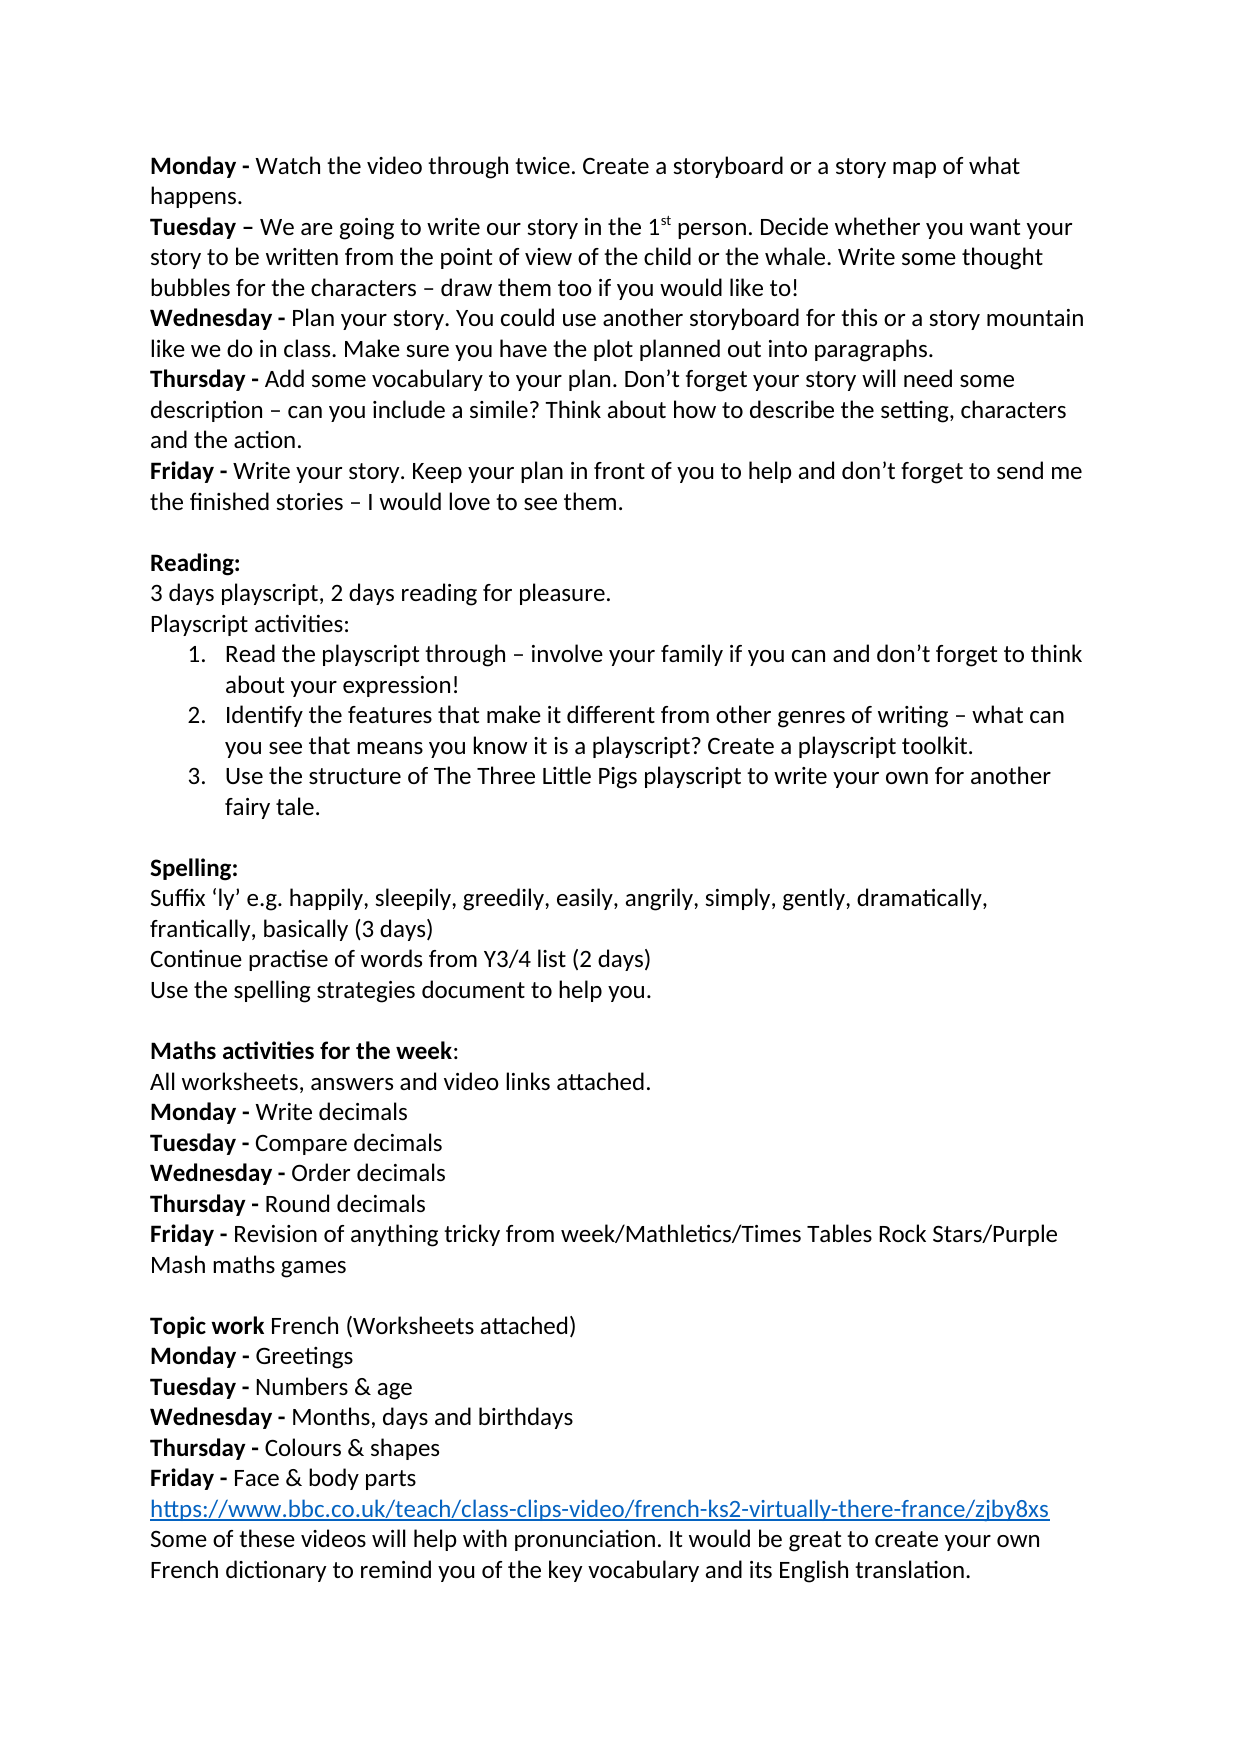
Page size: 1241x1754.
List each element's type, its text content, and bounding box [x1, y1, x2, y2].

text Spelling: [150, 852, 1090, 882]
text Monday - Watch the video through twice. Create a storyboard or a story map of what happens. [150, 150, 1090, 211]
text Topic work French (Worksheets attached) [150, 1310, 1090, 1340]
text 3 days playscript, 2 days reading for pleasure. [150, 577, 1090, 608]
text Monday - Write decimals [150, 1096, 1090, 1127]
text Thursday - Round decimals [150, 1188, 1090, 1218]
text Use the spelling strategies document to help you. [150, 974, 1090, 1004]
text Wednesday - Plan your story. You could use another storyboard for this or a story mountain like we do in class. Make sure you have the plot planned out into paragraphs. [150, 303, 1090, 364]
list Read the playscript through – involve your family if you can and don’t forget to think about your expression! [187, 638, 1090, 699]
text Continue practise of words from Y3/4 list (2 days) [150, 943, 1090, 974]
text Tuesday - Compare decimals [150, 1127, 1090, 1157]
text Suffix ‘ly’ e.g. happily, sleepily, greedily, easily, angrily, simply, gently, dramatically, frantically, basically (3 days) [150, 882, 1090, 943]
text Some of these videos will help with pronunciation. It would be great to create your own French dictionary to remind you of the key vocabulary and its English translation. [150, 1523, 1090, 1584]
text Monday - Greetings [150, 1340, 1090, 1371]
text Wednesday - Months, days and birthdays [150, 1401, 1090, 1432]
text Tuesday - Numbers & age [150, 1371, 1090, 1401]
text Thursday - Colours & shapes [150, 1432, 1090, 1462]
list Identify the features that make it different from other genres of writing – what can you see that means you know it is a playscript? Create a playscript toolkit. [187, 699, 1090, 760]
text Tuesday – We are going to write our story in the 1st person. Decide whether you want your story to be written from the point of view of the child or the whale. Write some thought bubbles for the characters – draw them too if you would like to! [150, 211, 1090, 303]
list Use the structure of The Three Little Pigs playscript to write your own for another fairy tale. [187, 760, 1090, 821]
text Friday - Revision of anything tricky from week/Mathletics/Times Tables Rock Stars/Purple Mash maths games [150, 1218, 1090, 1279]
text Thursday - Add some vocabulary to your plan. Don’t forget your story will need some description – can you include a simile? Think about how to describe the setting, characters and the action. [150, 364, 1090, 455]
text Playscript activities: [150, 608, 1090, 638]
text Wednesday - Order decimals [150, 1157, 1090, 1188]
text Reading: [150, 547, 1090, 577]
text Friday - Face & body parts [150, 1462, 1090, 1493]
text All worksheets, answers and video links attached. [150, 1066, 1090, 1096]
text Friday - Write your story. Keep your plan in front of you to help and don’t forget to send me the finished stories – I would love to see them. [150, 455, 1090, 516]
text Maths activities for the week: [150, 1035, 1090, 1066]
text https://www.bbc.co.uk/teach/class-clips-video/french-ks2-virtually-there-france/zjby8xs [150, 1493, 1090, 1523]
